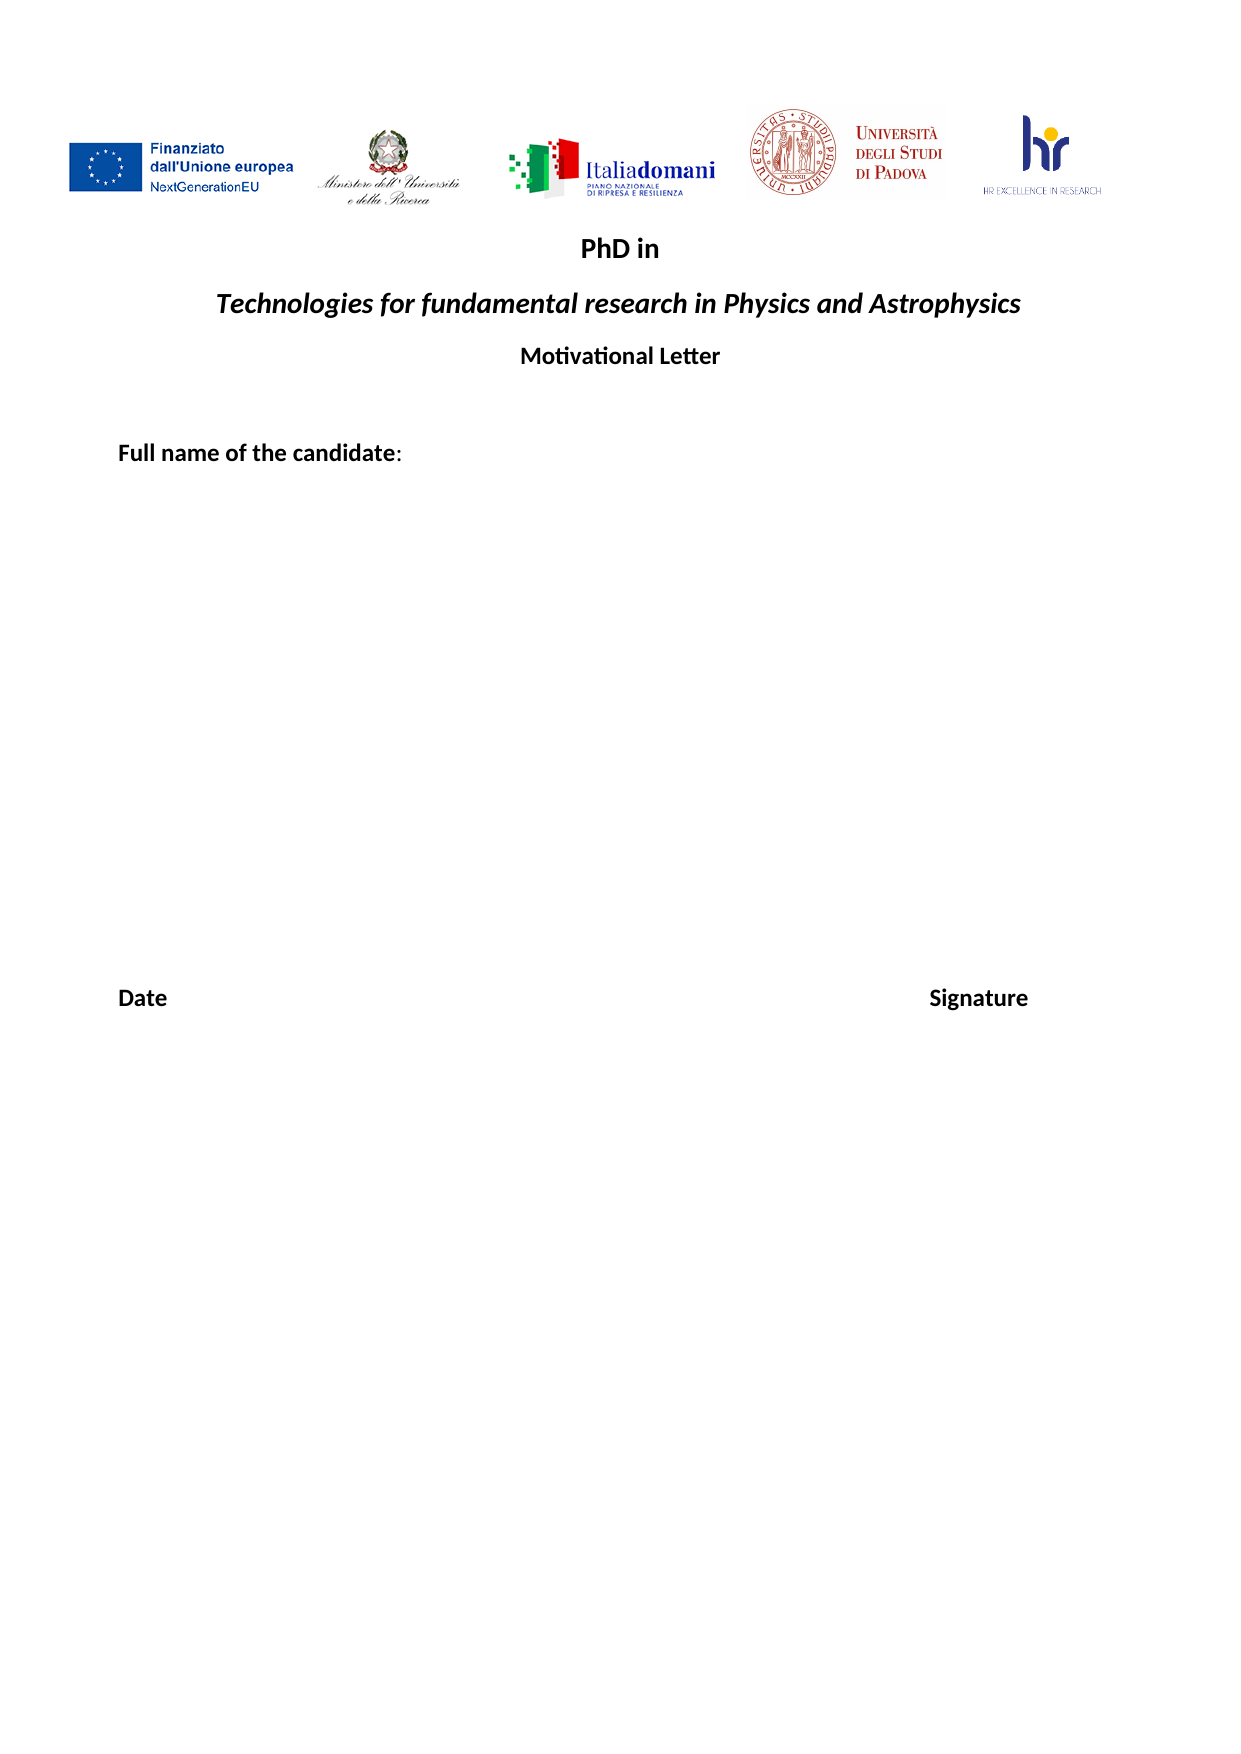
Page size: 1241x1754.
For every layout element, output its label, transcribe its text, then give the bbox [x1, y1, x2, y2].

text PhD in [118, 230, 1122, 266]
text Date Signature [118, 982, 1122, 1013]
text Technologies for fundamental research in Physics and Astrophysics [118, 285, 1122, 321]
picture [42, 102, 947, 231]
picture [979, 105, 1104, 200]
text Motivational Letter [118, 340, 1122, 371]
text Full name of the candidate: [118, 437, 1122, 467]
